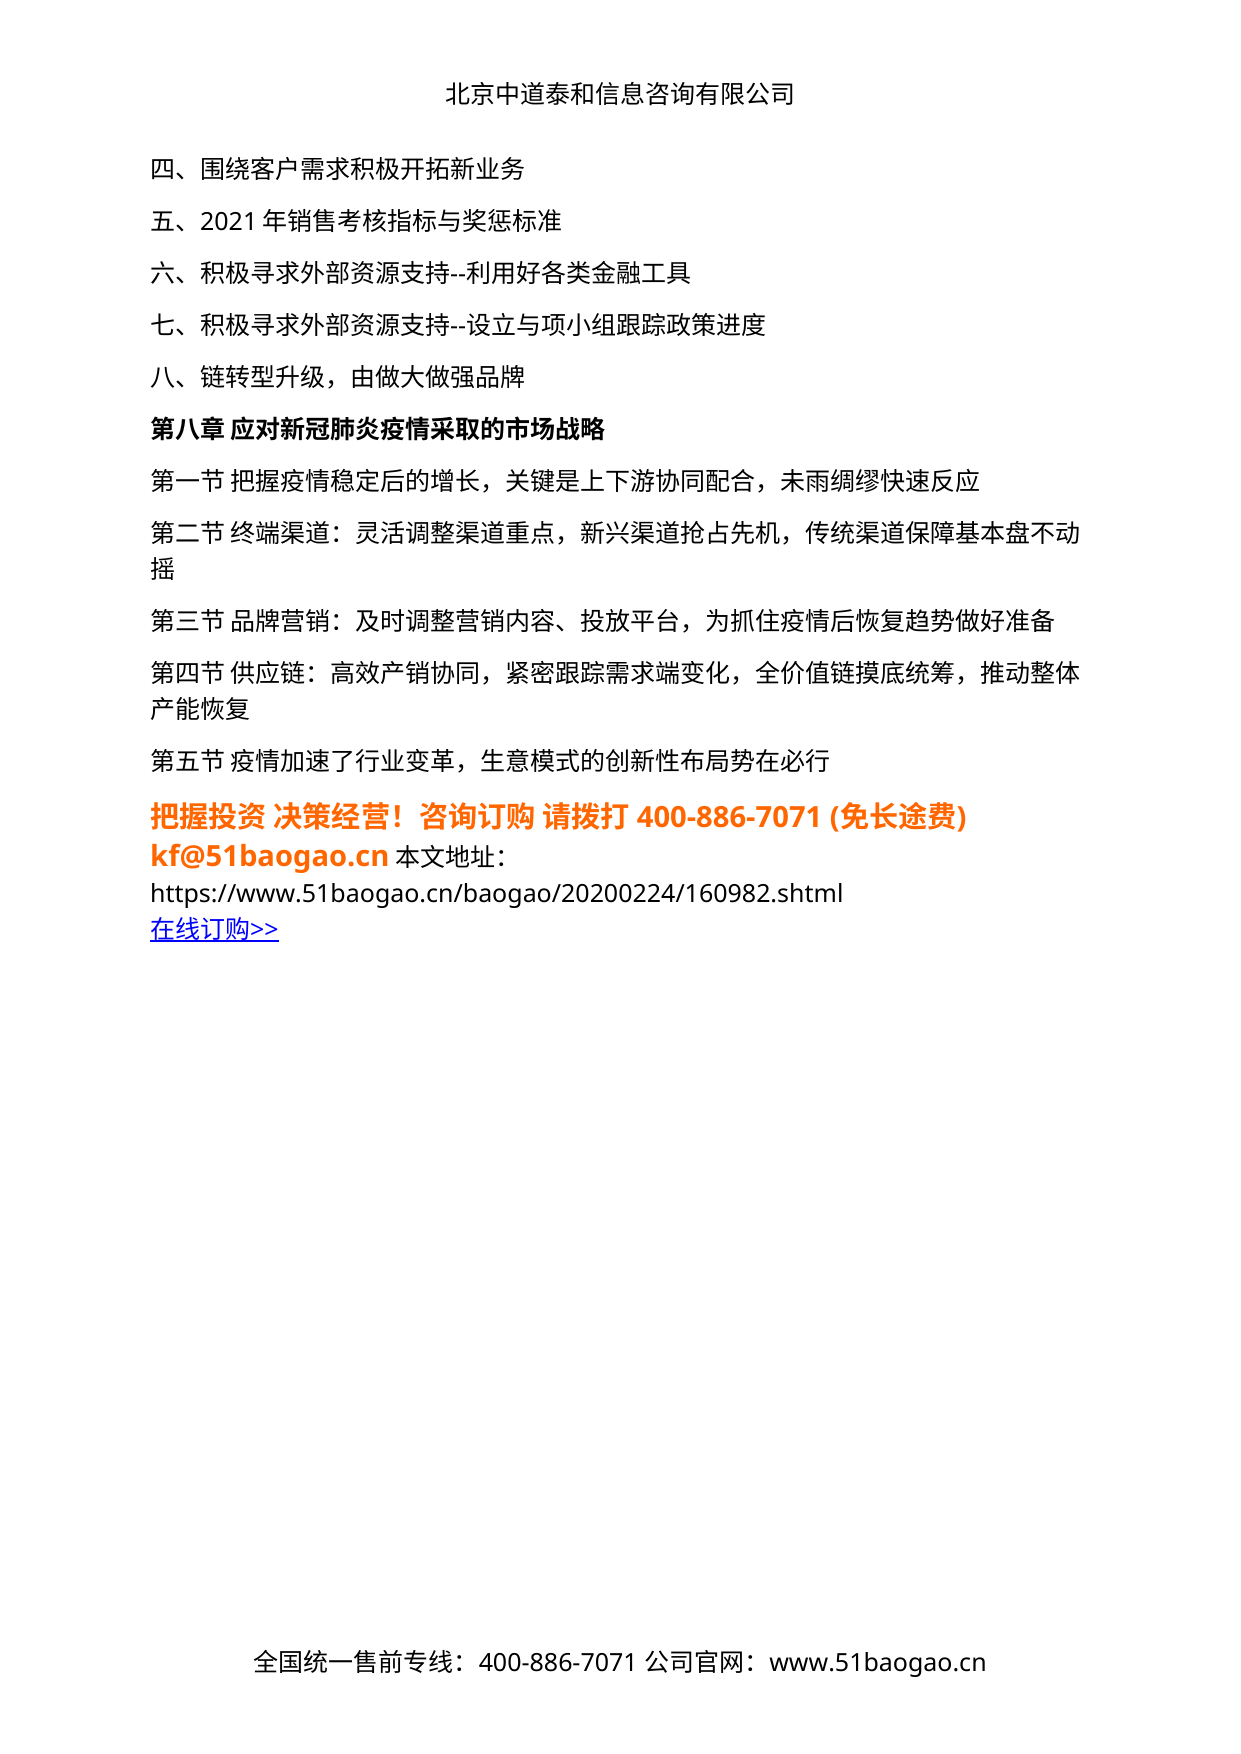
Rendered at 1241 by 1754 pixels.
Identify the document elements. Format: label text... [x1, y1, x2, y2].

text 六、积极寻求外部资源支持--利用好各类金融工具 [150, 254, 1090, 290]
text 第二节 终端渠道：灵活调整渠道重点，新兴渠道抢占先机，传统渠道保障基本盘不动摇 [150, 513, 1090, 586]
text 第八章 应对新冠肺炎疫情采取的市场战略 [150, 409, 1090, 446]
text 把握投资 决策经营！咨询订购 请拨打 400-886-7071 (免长途费) kf@51baogao.cn本文地址：https://www.51baogao.cn/baogao/20200224/160982.shtml [150, 793, 1090, 909]
text 八、链转型升级，由做大做强品牌 [150, 357, 1090, 394]
text 第三节 品牌营销：及时调整营销内容、投放平台，为抓住疫情后恢复趋势做好准备 [150, 601, 1090, 637]
text 五、2021年销售考核指标与奖惩标准 [150, 202, 1090, 238]
text 在线订购>> [150, 909, 1090, 946]
text 第一节 把握疫情稳定后的增长，关键是上下游协同配合，未雨绸缪快速反应 [150, 461, 1090, 497]
text 四、围绕客户需求积极开拓新业务 [150, 150, 1090, 186]
text 第五节 疫情加速了行业变革，生意模式的创新性布局势在必行 [150, 741, 1090, 777]
text 七、积极寻求外部资源支持--设立与项小组跟踪政策进度 [150, 306, 1090, 342]
text 第四节 供应链：高效产销协同，紧密跟踪需求端变化，全价值链摸底统筹，推动整体产能恢复 [150, 653, 1090, 726]
